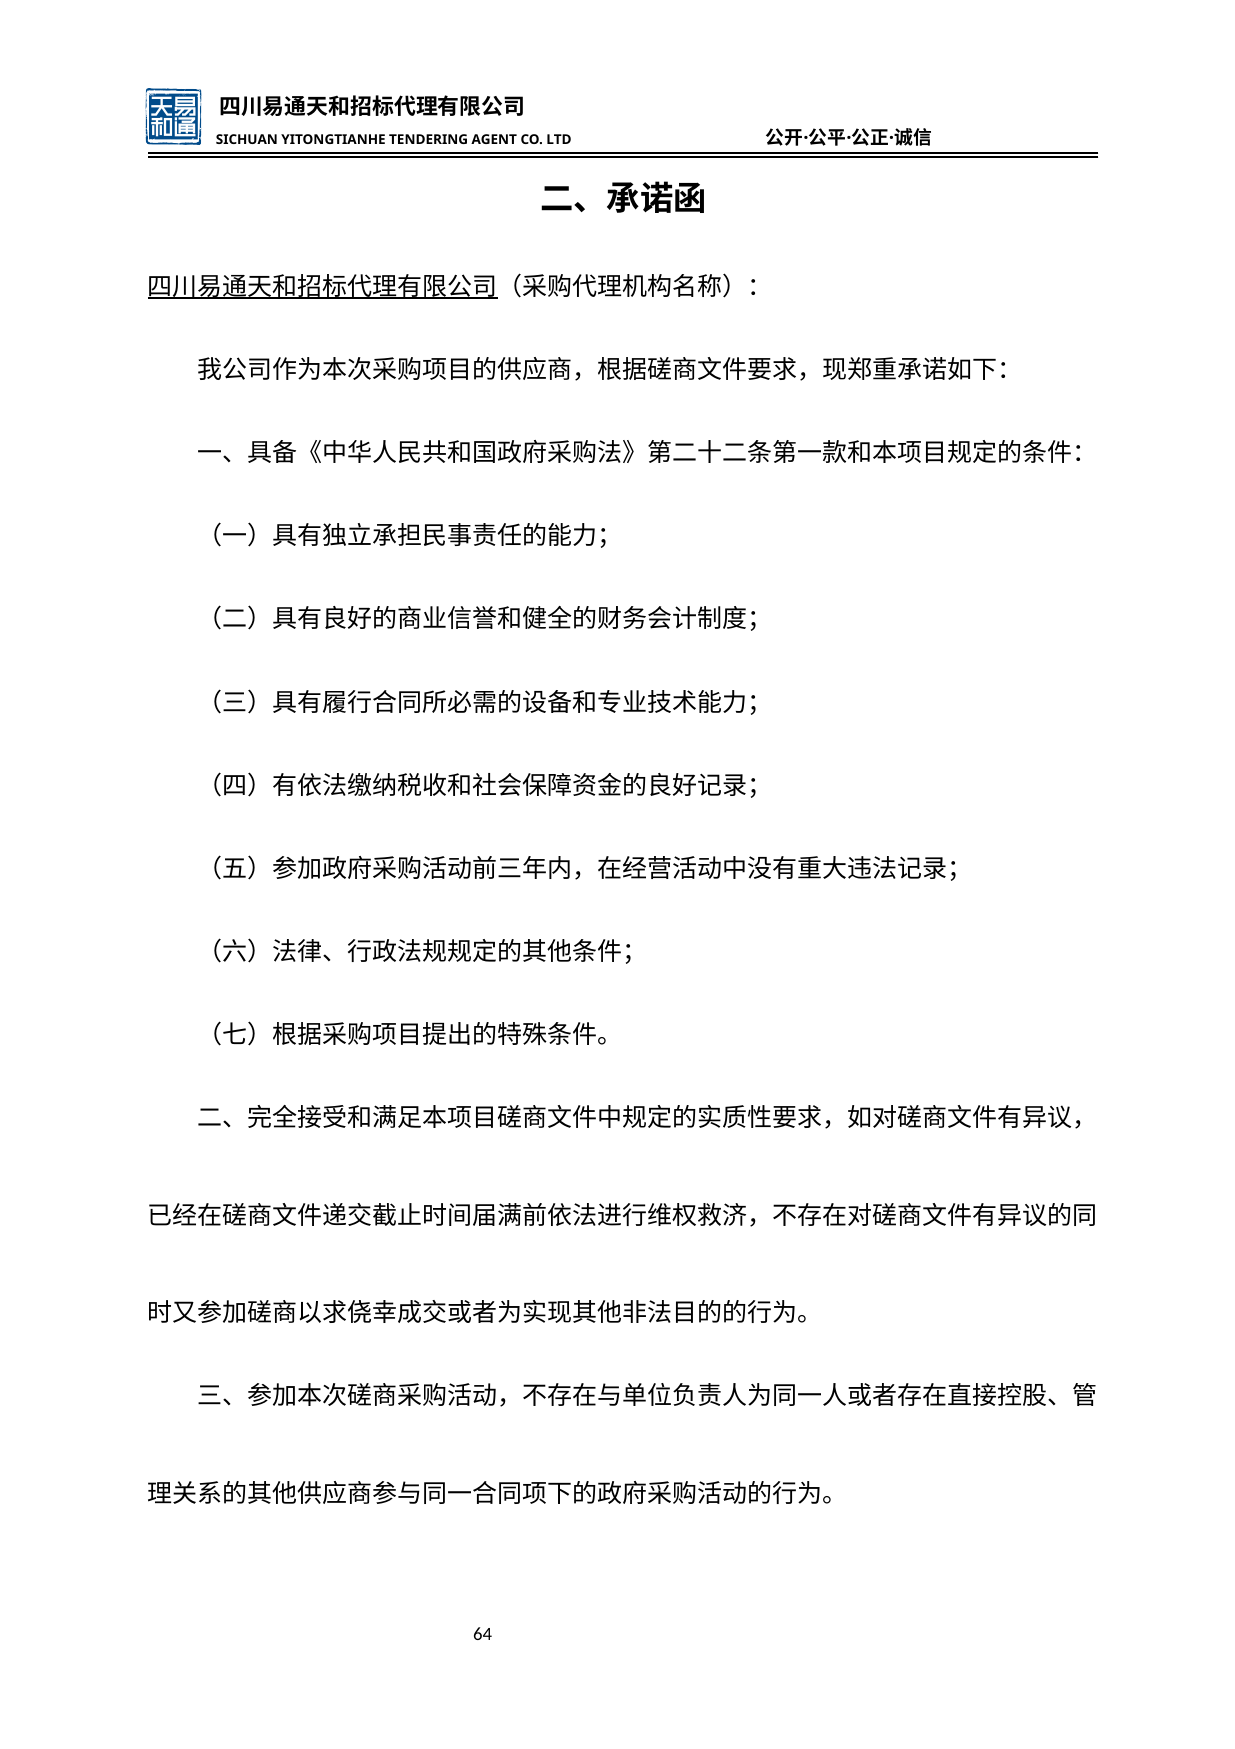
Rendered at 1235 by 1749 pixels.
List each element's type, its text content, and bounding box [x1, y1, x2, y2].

text （六）法律、行政法规规定的其他条件； [148, 917, 1098, 982]
text （三）具有履行合同所必需的设备和专业技术能力； [148, 668, 1098, 733]
subtitle 二、承诺函 [148, 163, 1098, 228]
text 四川易通天和招标代理有限公司（采购代理机构名称）： [148, 252, 1098, 317]
text （七）根据采购项目提出的特殊条件。 [148, 1000, 1098, 1065]
text （四）有依法缴纳税收和社会保障资金的良好记录； [148, 751, 1098, 816]
text （二）具有良好的商业信誉和健全的财务会计制度； [148, 584, 1098, 649]
picture [145, 88, 202, 145]
text 一、具备《中华人民共和国政府采购法》第二十二条第一款和本项目规定的条件： [148, 418, 1098, 483]
text 二、完全接受和满足本项目磋商文件中规定的实质性要求，如对磋商文件有异议，已经在磋商文件递交截止时间届满前依法进行维权救济，不存在对磋商文件有异议的同时又参加磋商以求侥幸成交或者为实现其他非法目的的行为。 [148, 1083, 1098, 1343]
text 三、参加本次磋商采购活动，不存在与单位负责人为同一人或者存在直接控股、管理关系的其他供应商参与同一合同项下的政府采购活动的行为。 [148, 1361, 1098, 1524]
text （五）参加政府采购活动前三年内，在经营活动中没有重大违法记录； [148, 834, 1098, 899]
text 我公司作为本次采购项目的供应商，根据磋商文件要求，现郑重承诺如下： [148, 335, 1098, 400]
text （一）具有独立承担民事责任的能力； [148, 501, 1098, 566]
